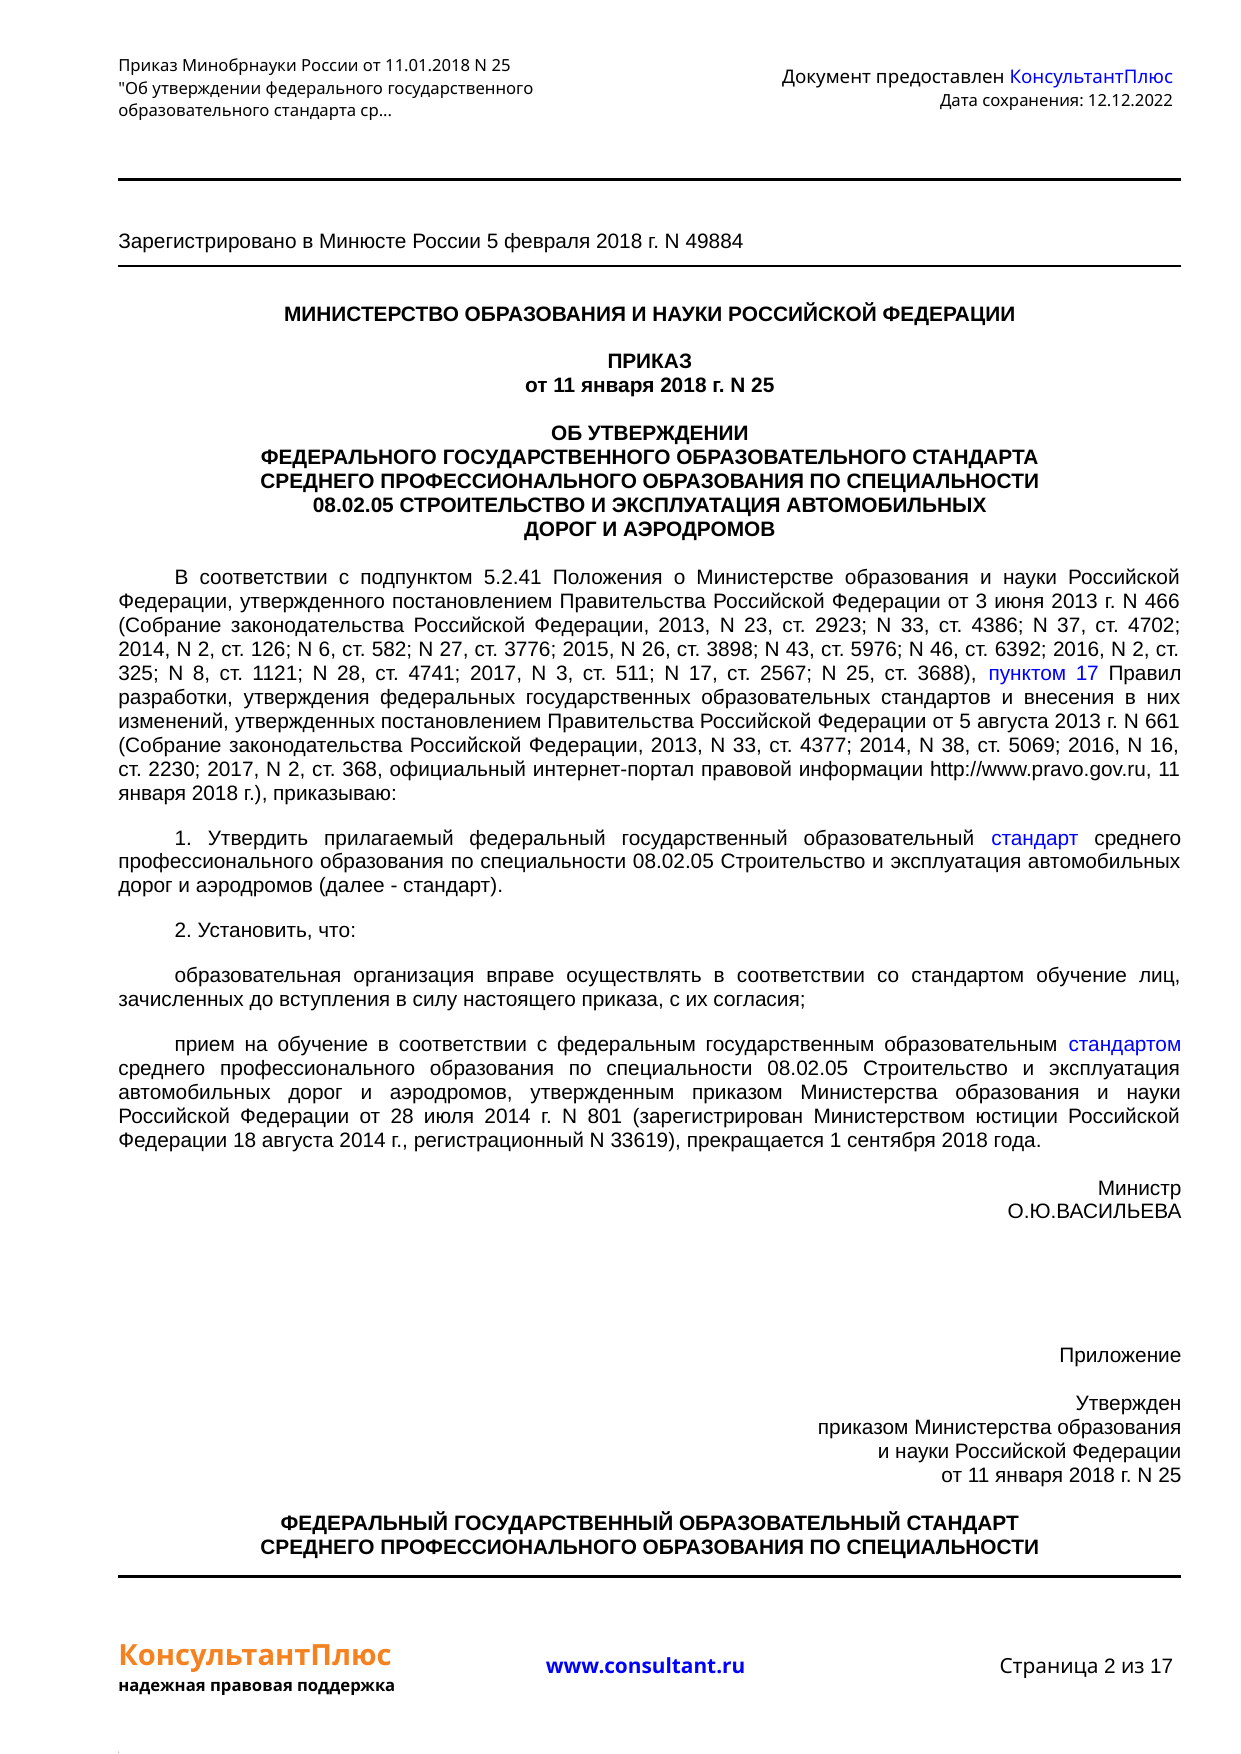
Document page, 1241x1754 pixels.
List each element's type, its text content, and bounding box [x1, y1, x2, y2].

text 1. Утвердить прилагаемый федеральный государственный образовательный стандарт среднего профессионального образования по специальности 08.02.05 Строительство и эксплуатация автомобильных дорог и аэродромов (далее - стандарт). [118, 825, 1181, 897]
text Приложение [118, 1343, 1181, 1367]
text О.Ю.ВАСИЛЬЕВА [118, 1199, 1181, 1223]
text В соответствии с подпунктом 5.2.41 Положения о Министерстве образования и науки Российской Федерации, утвержденного постановлением Правительства Российской Федерации от 3 июня 2013 г. N 466 (Собрание законодательства Российской Федерации, 2013, N 23, ст. 2923; N 33, ст. 4386; N 37, ст. 4702; 2014, N 2, ст. 126; N 6, ст. 582; N 27, ст. 3776; 2015, N 26, ст. 3898; N 43, ст. 5976; N 46, ст. 6392; 2016, N 2, ст. 325; N 8, ст. 1121; N 28, ст. 4741; 2017, N 3, ст. 511; N 17, ст. 2567; N 25, ст. 3688), пунктом 17 Правил разработки, утверждения федеральных государственных образовательных стандартов и внесения в них изменений, утвержденных постановлением Правительства Российской Федерации от 5 августа 2013 г. N 661 (Собрание законодательства Российской Федерации, 2013, N 33, ст. 4377; 2014, N 38, ст. 5069; 2016, N 16, ст. 2230; 2017, N 2, ст. 368, официальный интернет-портал правовой информации http://www.pravo.gov.ru, 11 января 2018 г.), приказываю: [118, 565, 1181, 804]
title ФЕДЕРАЛЬНЫЙ ГОСУДАРСТВЕННЫЙ ОБРАЗОВАТЕЛЬНЫЙ СТАНДАРТ [118, 1511, 1181, 1535]
title от 11 января 2018 г. N 25 [118, 373, 1181, 397]
text Утвержден [118, 1391, 1181, 1415]
title СРЕДНЕГО ПРОФЕССИОНАЛЬНОГО ОБРАЗОВАНИЯ ПО СПЕЦИАЛЬНОСТИ [118, 1535, 1181, 1559]
text прием на обучение в соответствии с федеральным государственным образовательным стандартом среднего профессионального образования по специальности 08.02.05 Строительство и эксплуатация автомобильных дорог и аэродромов, утвержденным приказом Министерства образования и науки Российской Федерации от 28 июля 2014 г. N 801 (зарегистрирован Министерством юстиции Российской Федерации 18 августа 2014 г., регистрационный N 33619), прекращается 1 сентября 2018 года. [118, 1032, 1181, 1151]
title ДОРОГ И АЭРОДРОМОВ [118, 517, 1181, 541]
text от 11 января 2018 г. N 25 [118, 1463, 1181, 1487]
title ОБ УТВЕРЖДЕНИИ [118, 421, 1181, 445]
title ФЕДЕРАЛЬНОГО ГОСУДАРСТВЕННОГО ОБРАЗОВАТЕЛЬНОГО СТАНДАРТА [118, 445, 1181, 469]
text 2. Установить, что: [118, 918, 1181, 942]
text приказом Министерства образования [118, 1415, 1181, 1439]
text Министр [118, 1175, 1181, 1199]
text Зарегистрировано в Минюсте России 5 февраля 2018 г. N 49884 [118, 229, 1181, 253]
text образовательная организация вправе осуществлять в соответствии со стандартом обучение лиц, зачисленных до вступления в силу настоящего приказа, с их согласия; [118, 963, 1181, 1011]
title ПРИКАЗ [118, 349, 1181, 373]
text и науки Российской Федерации [118, 1439, 1181, 1463]
title СРЕДНЕГО ПРОФЕССИОНАЛЬНОГО ОБРАЗОВАНИЯ ПО СПЕЦИАЛЬНОСТИ [118, 469, 1181, 493]
title 08.02.05 СТРОИТЕЛЬСТВО И ЭКСПЛУАТАЦИЯ АВТОМОБИЛЬНЫХ [118, 493, 1181, 517]
title МИНИСТЕРСТВО ОБРАЗОВАНИЯ И НАУКИ РОССИЙСКОЙ ФЕДЕРАЦИИ [118, 301, 1181, 325]
